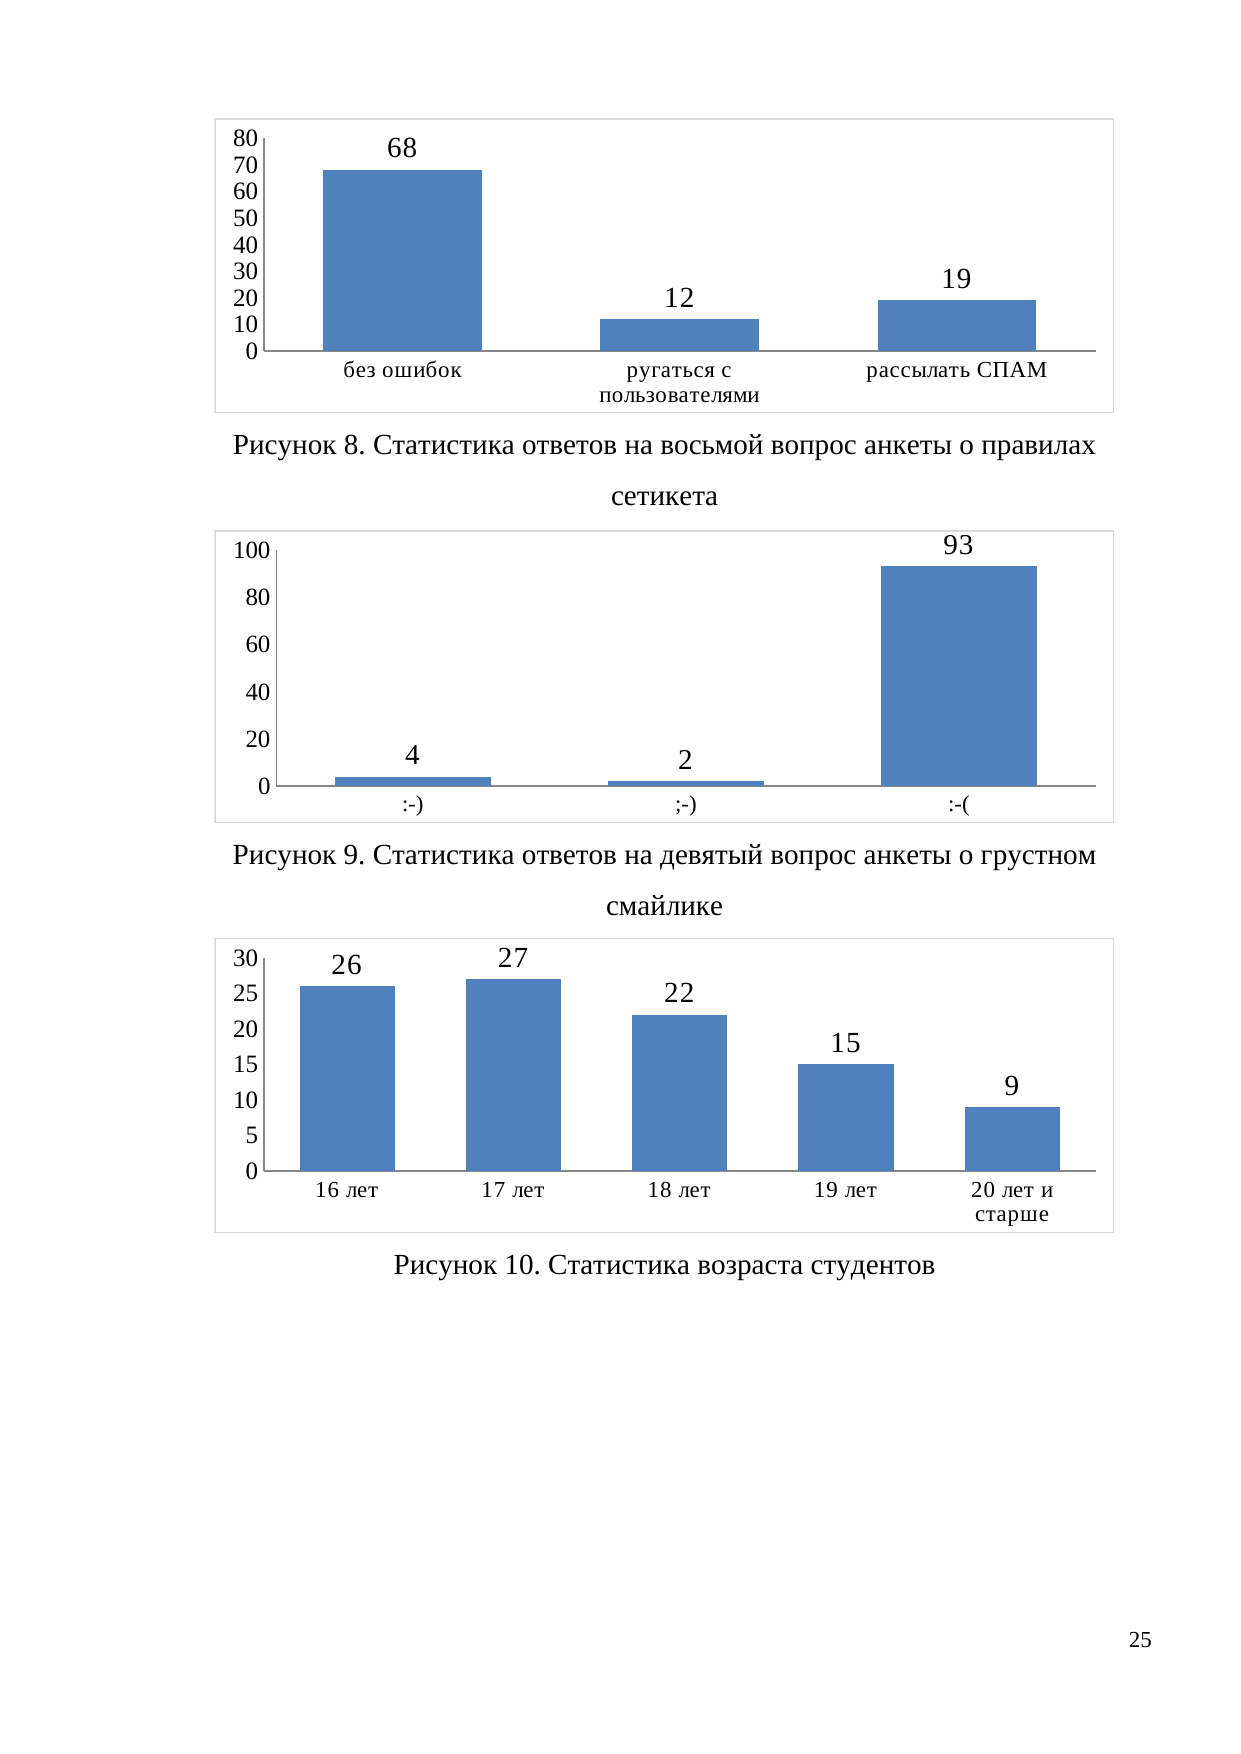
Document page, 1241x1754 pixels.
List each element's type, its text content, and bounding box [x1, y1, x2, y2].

text Рисунок 8. Статистика ответов на восьмой вопрос анкеты о правилах сетикета [177, 427, 1152, 511]
text Рисунок 9. Статистика ответов на девятый вопрос анкеты о грустном смайлике [177, 837, 1152, 921]
text Рисунок 10. Статистика возраста студентов [177, 1247, 1152, 1281]
